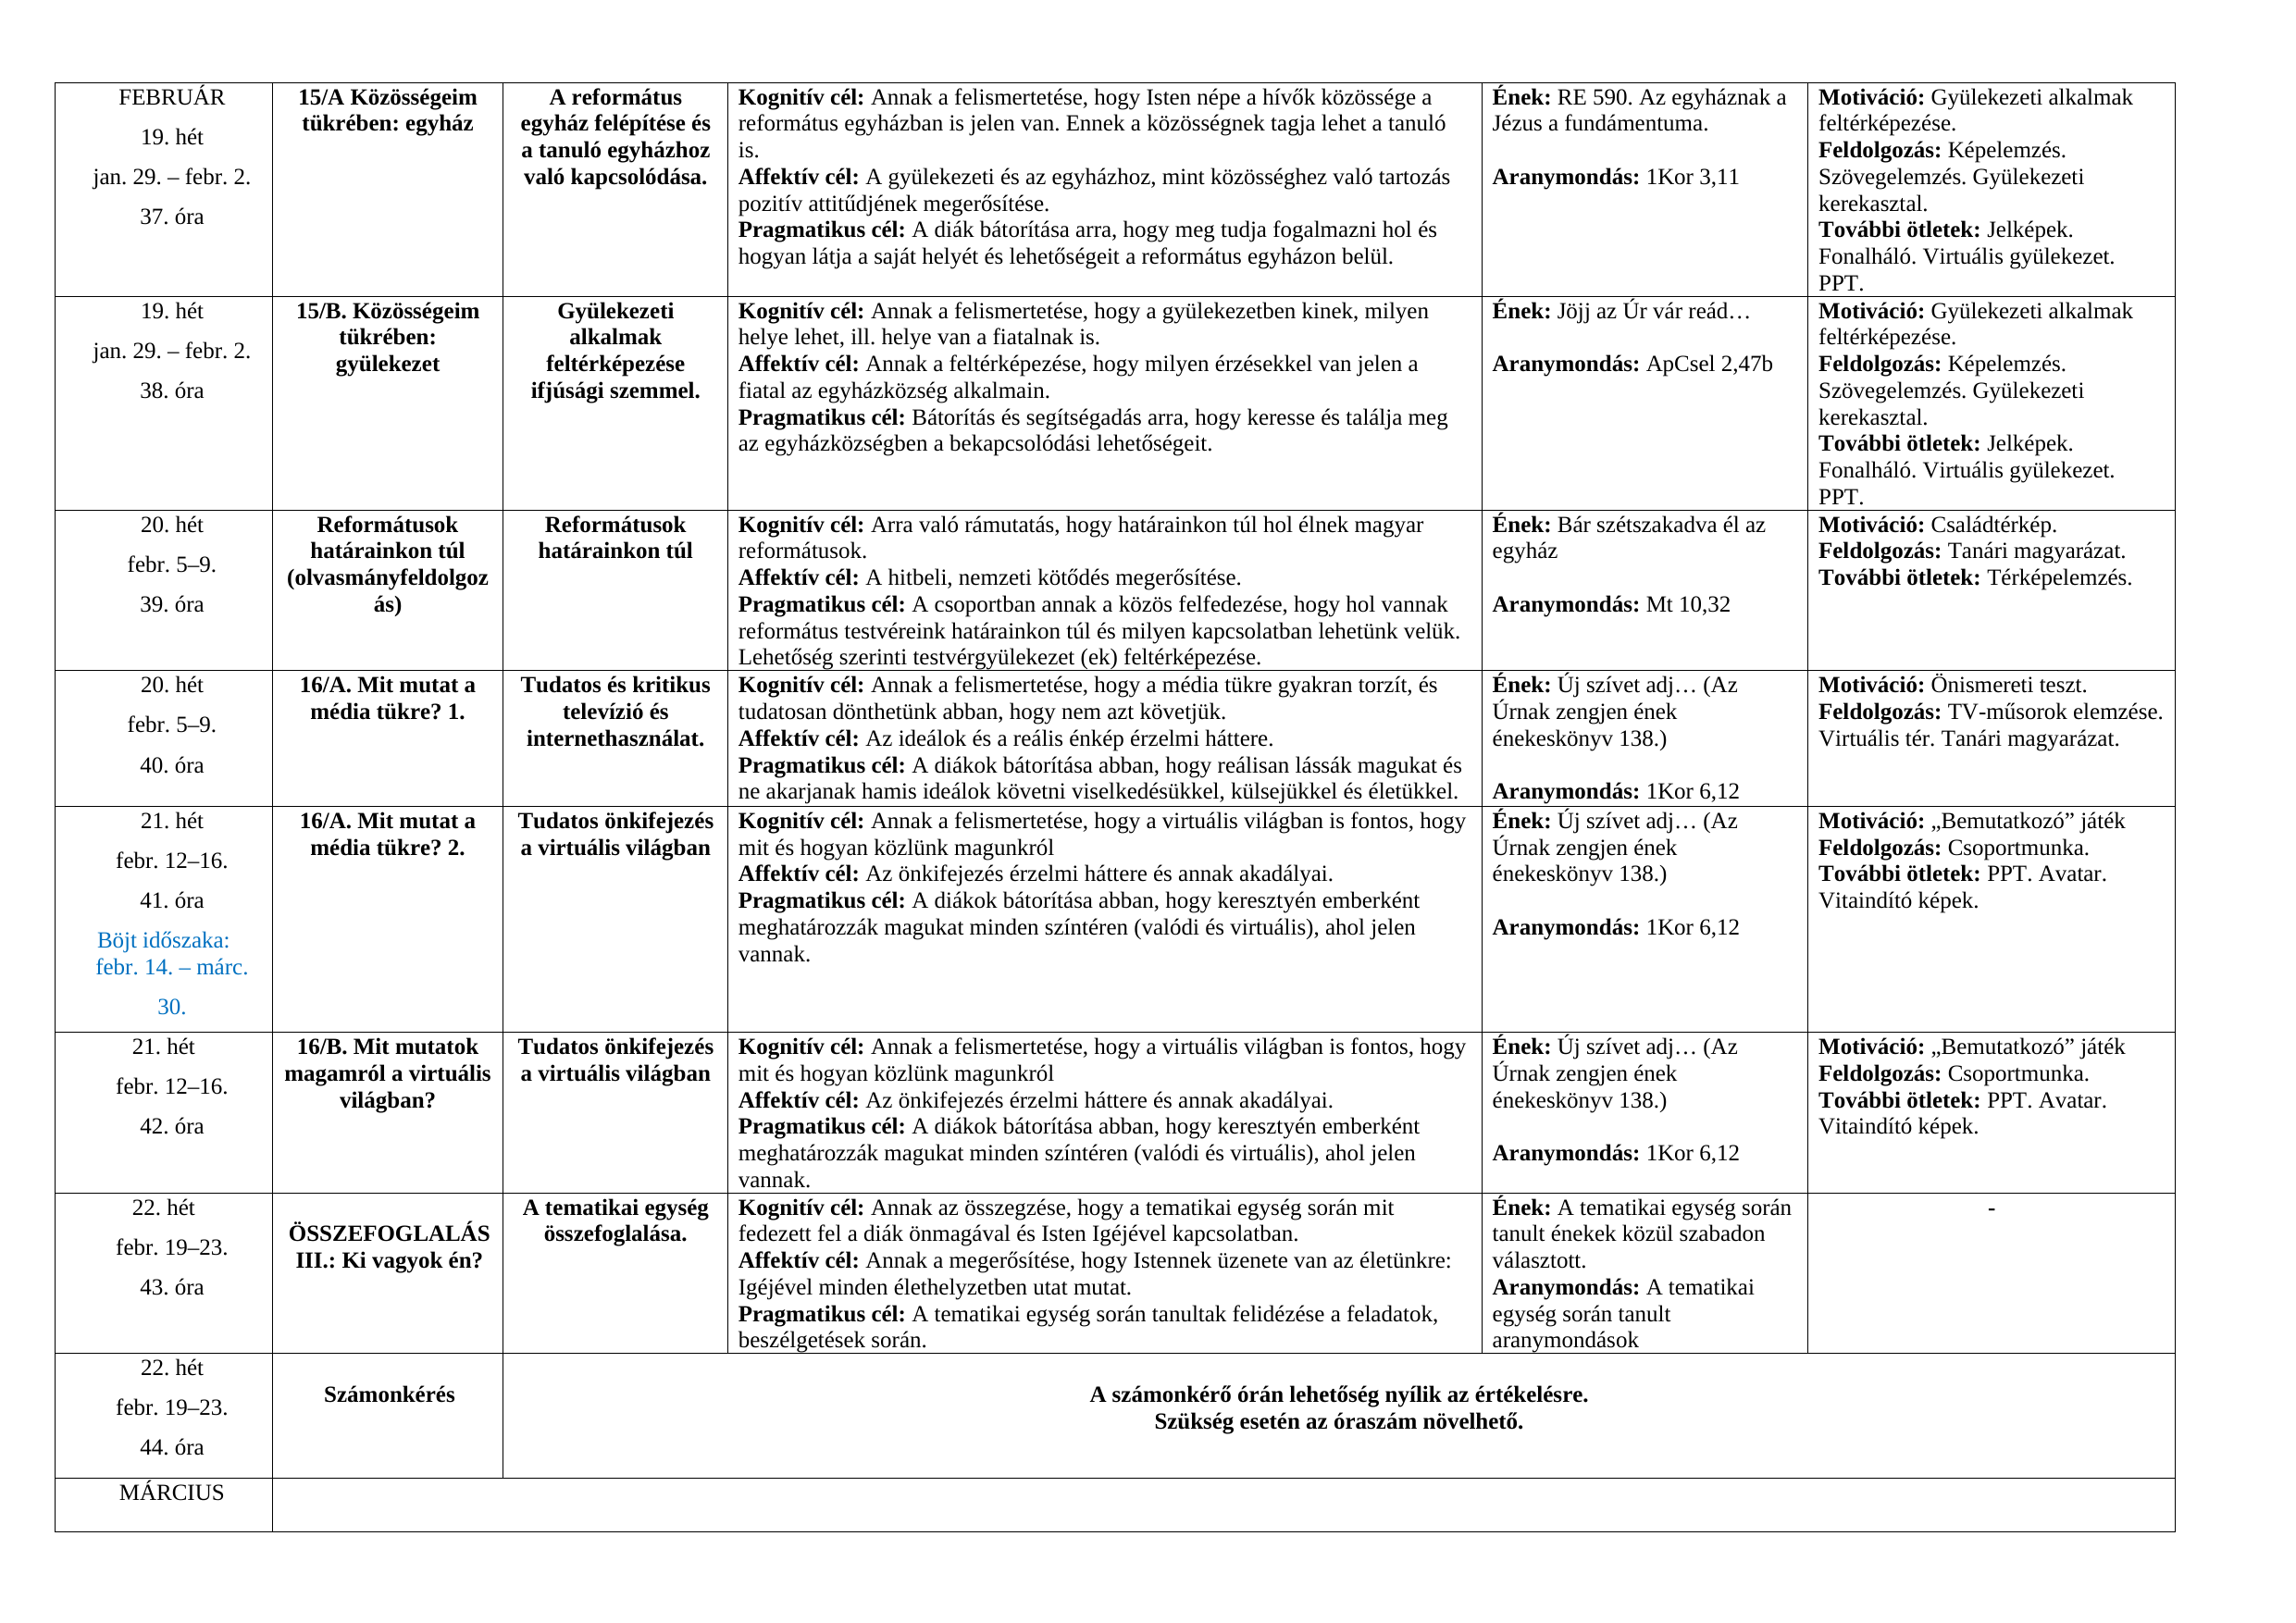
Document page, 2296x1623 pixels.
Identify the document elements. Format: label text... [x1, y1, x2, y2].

table_cell 16/A. Mit mutat a média tükre? 1. [273, 671, 503, 806]
table_cell - [1808, 1194, 2175, 1353]
table_cell 16/A. Mit mutat a média tükre? 2. [273, 807, 503, 1032]
table_cell Ének: Új szívet adj… (Az Úrnak zengjen ének énekeskönyv 138.) Aranymondás: 1Kor 6,12 [1483, 807, 1807, 1032]
table_cell Kognitív cél: Annak a felismertetése, hogy a virtuális világban is fontos, hogy mit és hogyan közlünk magunkról Affektív cél: Az önkifejezés érzelmi háttere és annak akadályai. Pragmatikus cél: A diákok bátorítása abban, hogy keresztyén emberként meghatározzák magukat minden színtéren (valódi és virtuális), ahol jelen vannak. [728, 807, 1482, 1032]
table_cell Kognitív cél: Annak a felismertetése, hogy Isten népe a hívők közössége a református egyházban is jelen van. Ennek a közösségnek tagja lehet a tanuló is. Affektív cél: A gyülekezeti és az egyházhoz, mint közösséghez való tartozás pozitív attitűdjének megerősítése. Pragmatikus cél: A diák bátorítása arra, hogy meg tudja fogalmazni hol és hogyan látja a saját helyét és lehetőségeit a református egyházon belül. [728, 83, 1482, 296]
table_cell Gyülekezeti alkalmak feltérképezése ifjúsági szemmel. [503, 297, 727, 510]
table_cell 21. hét febr. 12–16. 41. óra Böjt időszaka: febr. 14. – márc. 30. [56, 807, 272, 1032]
table_cell Motiváció: „Bemutatkozó” játék Feldolgozás: Csoportmunka. További ötletek: PPT. Avatar. Vitaindító képek. [1808, 1033, 2175, 1193]
table_cell Motiváció: Gyülekezeti alkalmak feltérképezése. Feldolgozás: Képelemzés. Szövegelemzés. Gyülekezeti kerekasztal. További ötletek: Jelképek. Fonalháló. Virtuális gyülekezet. PPT. [1808, 297, 2175, 510]
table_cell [56, 1479, 272, 1531]
table_cell A református egyház felépítése és a tanuló egyházhoz való kapcsolódása. [503, 83, 727, 296]
table_cell Tudatos és kritikus televízió és internethasználat. [503, 671, 727, 806]
table_cell 20. hét febr. 5–9. 40. óra [56, 671, 272, 806]
table_cell Ének: A tematikai egység során tanult énekek közül szabadon választott. Aranymondás: A tematikai egység során tanult aranymondások [1483, 1194, 1807, 1353]
table_cell 16/B. Mit mutatok magamról a virtuális világban? [273, 1033, 503, 1193]
table_cell Motiváció: Önismereti teszt. Feldolgozás: TV-műsorok elemzése. Virtuális tér. Tanári magyarázat. [1808, 671, 2175, 806]
table_cell Számonkérés [273, 1354, 503, 1478]
table_cell Ének: Jöjj az Úr vár reád… Aranymondás: ApCsel 2,47b [1483, 297, 1807, 510]
table_cell ÖSSZEFOGLALÁS III.: Ki vagyok én? [273, 1194, 503, 1353]
table_cell 15/A Közösségeim tükrében: egyház [273, 83, 503, 296]
table_cell Tudatos önkifejezés a virtuális világban [503, 1033, 727, 1193]
table_cell Kognitív cél: Annak a felismertetése, hogy a gyülekezetben kinek, milyen helye lehet, ill. helye van a fiatalnak is. Affektív cél: Annak a feltérképezése, hogy milyen érzésekkel van jelen a fiatal az egyházközség alkalmain. Pragmatikus cél: Bátorítás és segítségadás arra, hogy keresse és találja meg az egyházközségben a bekapcsolódási lehetőségeit. [728, 297, 1482, 510]
table_cell Ének: RE 590. Az egyháznak a Jézus a fundámentuma. Aranymondás: 1Kor 3,11 [1483, 83, 1807, 296]
table_cell 19. hét jan. 29. – febr. 2. 38. óra [56, 297, 272, 510]
table_cell 22. hét febr. 19–23. 44. óra [56, 1354, 272, 1478]
table_cell Motiváció: Családtérkép. Feldolgozás: Tanári magyarázat. További ötletek: Térképelemzés. [1808, 511, 2175, 670]
table_cell Ének: Új szívet adj… (Az Úrnak zengjen ének énekeskönyv 138.) Aranymondás: 1Kor 6,12 [1483, 671, 1807, 806]
table_cell Tudatos önkifejezés a virtuális világban [503, 807, 727, 1032]
table_cell Kognitív cél: Annak a felismertetése, hogy a virtuális világban is fontos, hogy mit és hogyan közlünk magunkról Affektív cél: Az önkifejezés érzelmi háttere és annak akadályai. Pragmatikus cél: A diákok bátorítása abban, hogy keresztyén emberként meghatározzák magukat minden színtéren (valódi és virtuális), ahol jelen vannak. [728, 1033, 1482, 1193]
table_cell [273, 1479, 2175, 1531]
table_cell Ének: Bár szétszakadva él az egyház Aranymondás: Mt 10,32 [1483, 511, 1807, 670]
table_cell Reformátusok határainkon túl [503, 511, 727, 670]
table_cell Ének: Új szívet adj… (Az Úrnak zengjen ének énekeskönyv 138.) Aranymondás: 1Kor 6,12 [1483, 1033, 1807, 1193]
table_cell 15/B. Közösségeim tükrében: gyülekezet [273, 297, 503, 510]
table_cell Reformátusok határainkon túl (olvasmányfeldolgozás) [273, 511, 503, 670]
table_cell 21. hét febr. 12–16. 42. óra [56, 1033, 272, 1193]
table_cell Motiváció: Gyülekezeti alkalmak feltérképezése. Feldolgozás: Képelemzés. Szövegelemzés. Gyülekezeti kerekasztal. További ötletek: Jelképek. Fonalháló. Virtuális gyülekezet. PPT. [1808, 83, 2175, 296]
table_cell 20. hét febr. 5–9. 39. óra [56, 511, 272, 670]
table_cell A számonkérő órán lehetőség nyílik az értékelésre. Szükség esetén az óraszám növelhető. [503, 1354, 2175, 1478]
table_cell A tematikai egység összefoglalása. [503, 1194, 727, 1353]
table_cell Motiváció: „Bemutatkozó” játék Feldolgozás: Csoportmunka. További ötletek: PPT. Avatar. Vitaindító képek. [1808, 807, 2175, 1032]
table_cell FEBRUÁR 19. hét jan. 29. – febr. 2. 37. óra [56, 83, 272, 296]
table_cell Kognitív cél: Annak a felismertetése, hogy a média tükre gyakran torzít, és tudatosan dönthetünk abban, hogy nem azt követjük. Affektív cél: Az ideálok és a reális énkép érzelmi háttere. Pragmatikus cél: A diákok bátorítása abban, hogy reálisan lássák magukat és ne akarjanak hamis ideálok követni viselkedésükkel, külsejükkel és életükkel. [728, 671, 1482, 806]
table_cell 22. hét febr. 19–23. 43. óra [56, 1194, 272, 1353]
table_cell Kognitív cél: Arra való rámutatás, hogy határainkon túl hol élnek magyar reformátusok. Affektív cél: A hitbeli, nemzeti kötődés megerősítése. Pragmatikus cél: A csoportban annak a közös felfedezése, hogy hol vannak református testvéreink határainkon túl és milyen kapcsolatban lehetünk velük. Lehetőség szerinti testvérgyülekezet (ek) feltérképezése. [728, 511, 1482, 670]
table_cell Kognitív cél: Annak az összegzése, hogy a tematikai egység során mit fedezett fel a diák önmagával és Isten Igéjével kapcsolatban. Affektív cél: Annak a megerősítése, hogy Istennek üzenete van az életünkre: Igéjével minden élethelyzetben utat mutat. Pragmatikus cél: A tematikai egység során tanultak felidézése a feladatok, beszélgetések során. [728, 1194, 1482, 1353]
